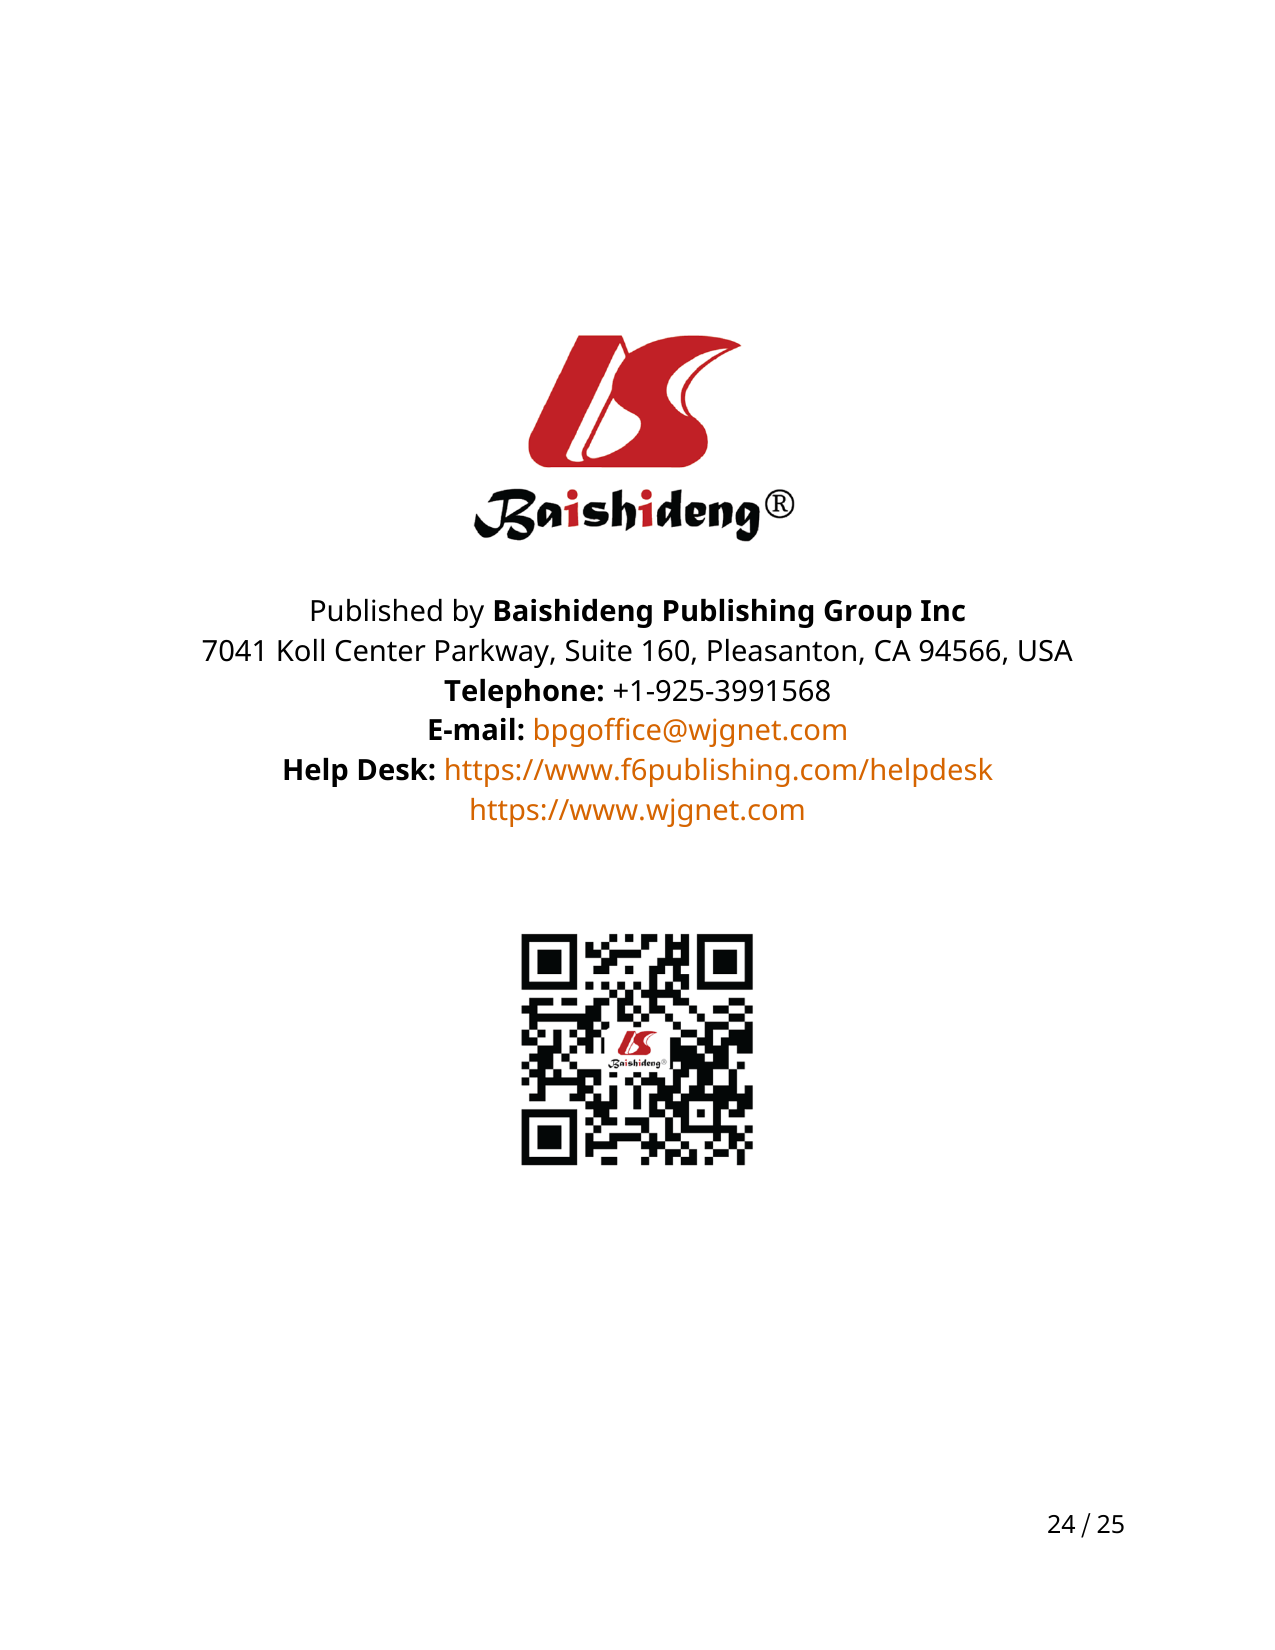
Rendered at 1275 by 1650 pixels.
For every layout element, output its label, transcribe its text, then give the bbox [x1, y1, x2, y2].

picture [518, 931, 757, 1168]
text https://www.wjgnet.com [150, 789, 1125, 829]
text Published by Baishideng Publishing Group Inc [150, 591, 1125, 630]
picture [432, 320, 843, 557]
text Telephone: +1-925-3991568 [150, 670, 1125, 710]
text Help Desk: https://www.f6publishing.com/helpdesk [150, 749, 1125, 789]
text 7041 Koll Center Parkway, Suite 160, Pleasanton, CA 94566, USA [150, 630, 1125, 670]
text E-mail: bpgoffice@wjgnet.com [150, 710, 1125, 749]
